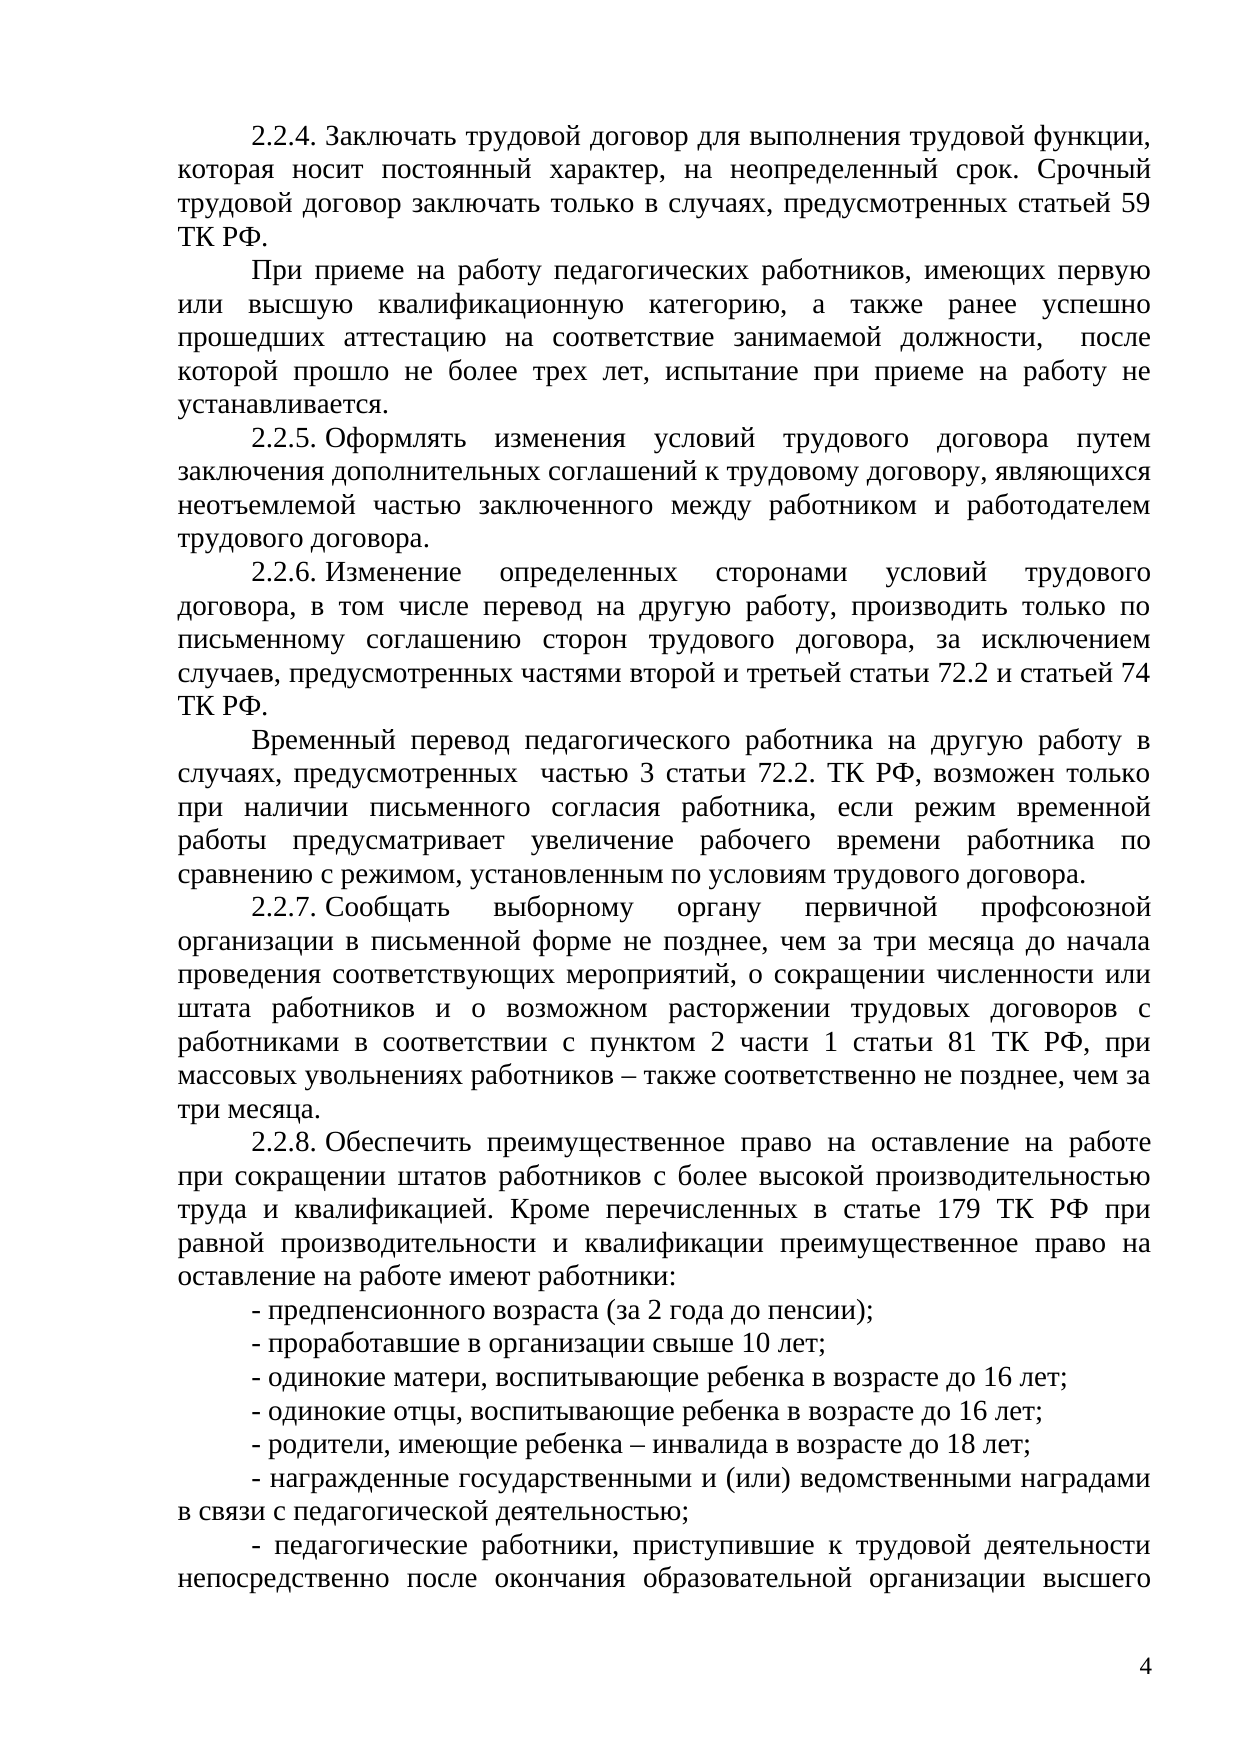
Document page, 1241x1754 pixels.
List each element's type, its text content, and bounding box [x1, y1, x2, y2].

text - одинокие матери, воспитывающие ребенка в возрасте до 16 лет; [177, 1359, 1152, 1393]
text При приеме на работу педагогических работников, имеющих первую или высшую квалификационную категорию, а также ранее успешно прошедших аттестацию на соответствие занимаемой должности, после которой прошло не более трех лет, испытание при приеме на работу не устанавливается. [177, 252, 1152, 420]
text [177, 1527, 1152, 1594]
text - награжденные государственными и (или) ведомственными наградами в связи с педагогической деятельностью; [177, 1460, 1152, 1527]
text - родители, имеющие ребенка – инвалида в возрасте до 18 лет; [177, 1426, 1152, 1460]
text 2.2.5. Оформлять изменения условий трудового договора путем заключения дополнительных соглашений к трудовому договору, являющихся неотъемлемой частью заключенного между работником и работодателем трудового договора. [177, 420, 1152, 554]
text 2.2.8. Обеспечить преимущественное право на оставление на работе при сокращении штатов работников с более высокой производительностью труда и квалификацией. Кроме перечисленных в статье 179 ТК РФ при равной производительности и квалификации преимущественное право на оставление на работе имеют работники: [177, 1124, 1152, 1292]
text Временный перевод педагогического работника на другую работу в случаях, предусмотренных частью 3 статьи 72.2. ТК РФ, возможен только при наличии письменного согласия работника, если режим временной работы предусматривает увеличение рабочего времени работника по сравнению с режимом, установленным по условиям трудового договора. [177, 722, 1152, 889]
text 2.2.6. Изменение определенных сторонами условий трудового договора, в том числе перевод на другую работу, производить только по письменному соглашению сторон трудового договора, за исключением случаев, предусмотренных частями второй и третьей статьи 72.2 и статьей 74 ТК РФ. [177, 554, 1152, 722]
text - проработавшие в организации свыше 10 лет; [177, 1326, 1152, 1359]
text 2.2.7. Сообщать выборному органу первичной профсоюзной организации в письменной форме не позднее, чем за три месяца до начала проведения соответствующих мероприятий, о сокращении численности или штата работников и о возможном расторжении трудовых договоров с работниками в соответствии с пунктом 2 части 1 статьи 81 ТК РФ, при массовых увольнениях работников – также соответственно не позднее, чем за три месяца. [177, 889, 1152, 1124]
text - одинокие отцы, воспитывающие ребенка в возрасте до 16 лет; [177, 1393, 1152, 1426]
text 2.2.4. Заключать трудовой договор для выполнения трудовой функции, которая носит постоянный характер, на неопределенный срок. Срочный трудовой договор заключать только в случаях, предусмотренных статьей 59 ТК РФ. [177, 118, 1152, 252]
text - предпенсионного возраста (за 2 года до пенсии); [177, 1292, 1152, 1326]
